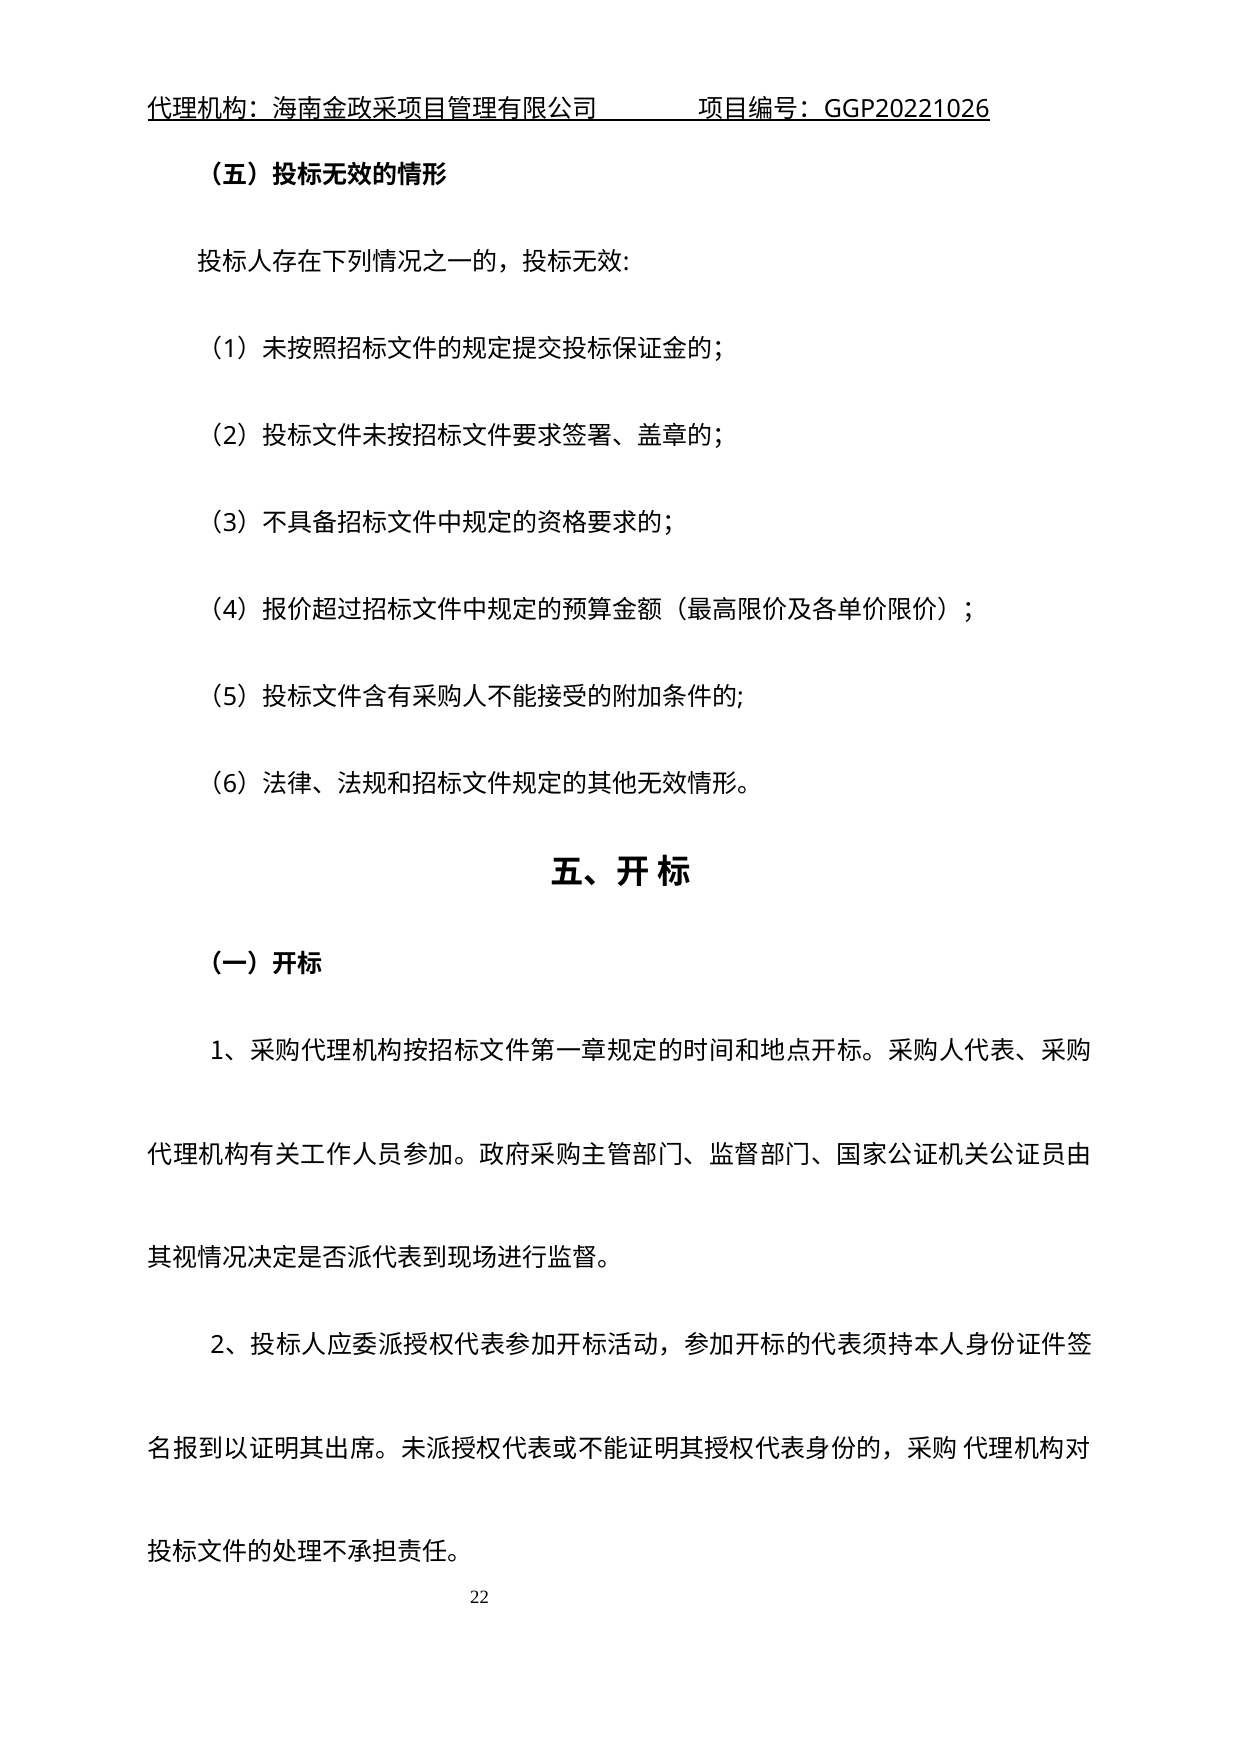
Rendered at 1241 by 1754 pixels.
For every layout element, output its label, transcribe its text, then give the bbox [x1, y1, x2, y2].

text 投标人存在下列情况之一的，投标无效: [148, 225, 1093, 294]
subtitle （一）开标 [148, 927, 1093, 996]
text （2）投标文件未按招标文件要求签署、盖章的； [148, 399, 1093, 468]
text 2、投标人应委派授权代表参加开标活动，参加开标的代表须持本人身份证件签名报到以证明其出席。未派授权代表或不能证明其授权代表身份的，采购 代理机构对投标文件的处理不承担责任。 [148, 1308, 1093, 1584]
text 1、采购代理机构按招标文件第一章规定的时间和地点开标。采购人代表、采购代理机构有关工作人员参加。政府采购主管部门、监督部门、国家公证机关公证员由其视情况决定是否派代表到现场进行监督。 [148, 1014, 1093, 1290]
text （4）报价超过招标文件中规定的预算金额（最高限价及各单价限价）； [148, 573, 1093, 642]
text （5）投标文件含有采购人不能接受的附加条件的; [148, 660, 1093, 729]
subtitle （五）投标无效的情形 [148, 138, 1093, 207]
text （3）不具备招标文件中规定的资格要求的； [148, 486, 1093, 555]
text （6）法律、法规和招标文件规定的其他无效情形。 [148, 747, 1093, 816]
subtitle 五、开 标 [148, 834, 1093, 903]
text （1）未按照招标文件的规定提交投标保证金的； [148, 312, 1093, 381]
